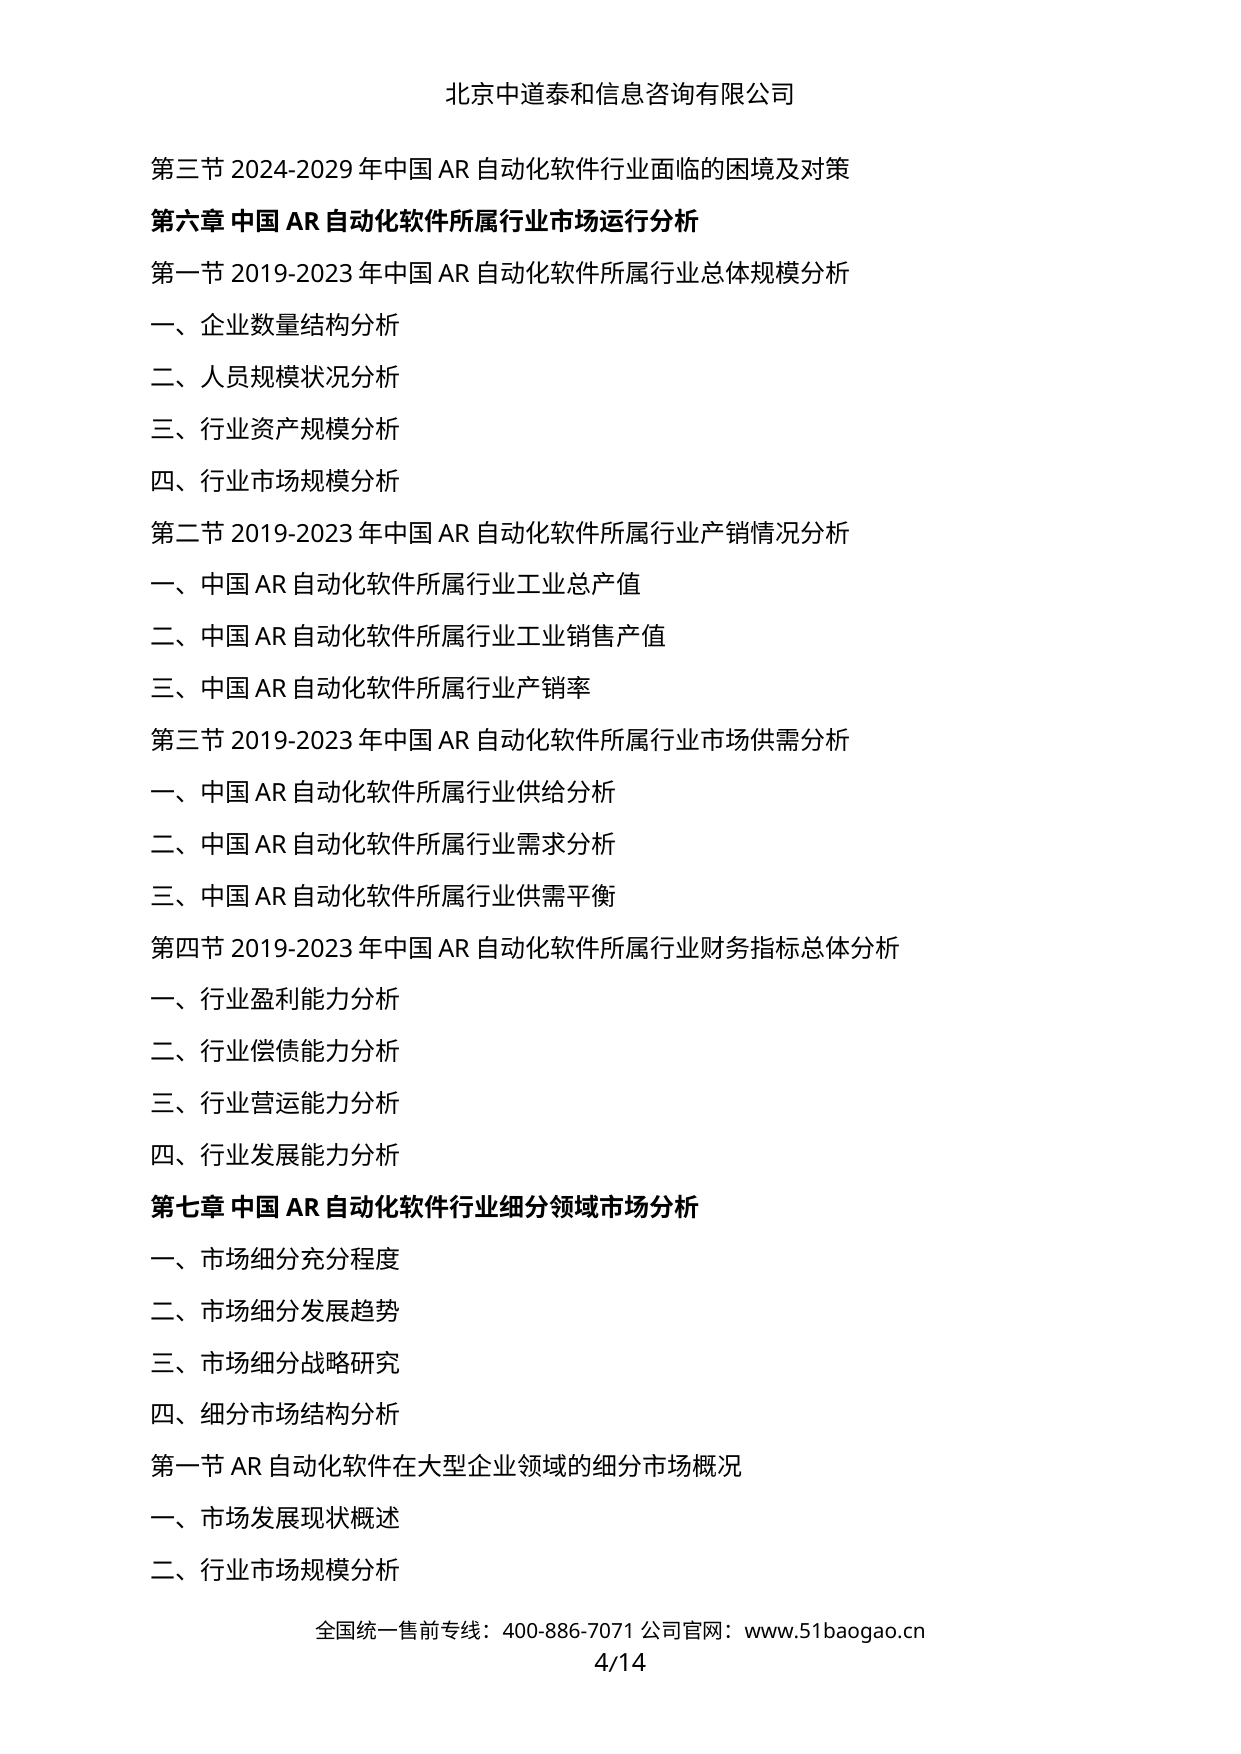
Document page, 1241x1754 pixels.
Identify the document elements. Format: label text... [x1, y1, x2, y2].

text 四、行业发展能力分析 [150, 1136, 1090, 1172]
text 一、行业盈利能力分析 [150, 980, 1090, 1016]
text 二、行业市场规模分析 [150, 1551, 1090, 1587]
text 一、中国AR自动化软件所属行业供给分析 [150, 772, 1090, 809]
text 二、人员规模状况分析 [150, 357, 1090, 394]
text 一、企业数量结构分析 [150, 306, 1090, 342]
text 第二节 2019-2023年中国AR自动化软件所属行业产销情况分析 [150, 513, 1090, 549]
text 四、行业市场规模分析 [150, 461, 1090, 497]
text 第一节 AR自动化软件在大型企业领域的细分市场概况 [150, 1447, 1090, 1483]
text 第六章 中国AR自动化软件所属行业市场运行分析 [150, 202, 1090, 238]
text 一、市场发展现状概述 [150, 1499, 1090, 1535]
text 第四节 2019-2023年中国AR自动化软件所属行业财务指标总体分析 [150, 928, 1090, 964]
text 二、市场细分发展趋势 [150, 1291, 1090, 1327]
text 第三节 2019-2023年中国AR自动化软件所属行业市场供需分析 [150, 721, 1090, 757]
text 第一节 2019-2023年中国AR自动化软件所属行业总体规模分析 [150, 254, 1090, 290]
text 一、市场细分充分程度 [150, 1239, 1090, 1276]
text 三、中国AR自动化软件所属行业产销率 [150, 669, 1090, 705]
text 一、中国AR自动化软件所属行业工业总产值 [150, 565, 1090, 601]
text 二、中国AR自动化软件所属行业工业销售产值 [150, 617, 1090, 653]
text 二、行业偿债能力分析 [150, 1032, 1090, 1068]
text 三、中国AR自动化软件所属行业供需平衡 [150, 876, 1090, 912]
text 三、行业营运能力分析 [150, 1084, 1090, 1120]
text 二、中国AR自动化软件所属行业需求分析 [150, 824, 1090, 861]
text 第七章 中国AR自动化软件行业细分领域市场分析 [150, 1187, 1090, 1224]
text 三、市场细分战略研究 [150, 1343, 1090, 1379]
text 四、细分市场结构分析 [150, 1395, 1090, 1431]
text 第三节 2024-2029年中国AR自动化软件行业面临的困境及对策 [150, 150, 1090, 186]
text 三、行业资产规模分析 [150, 409, 1090, 446]
